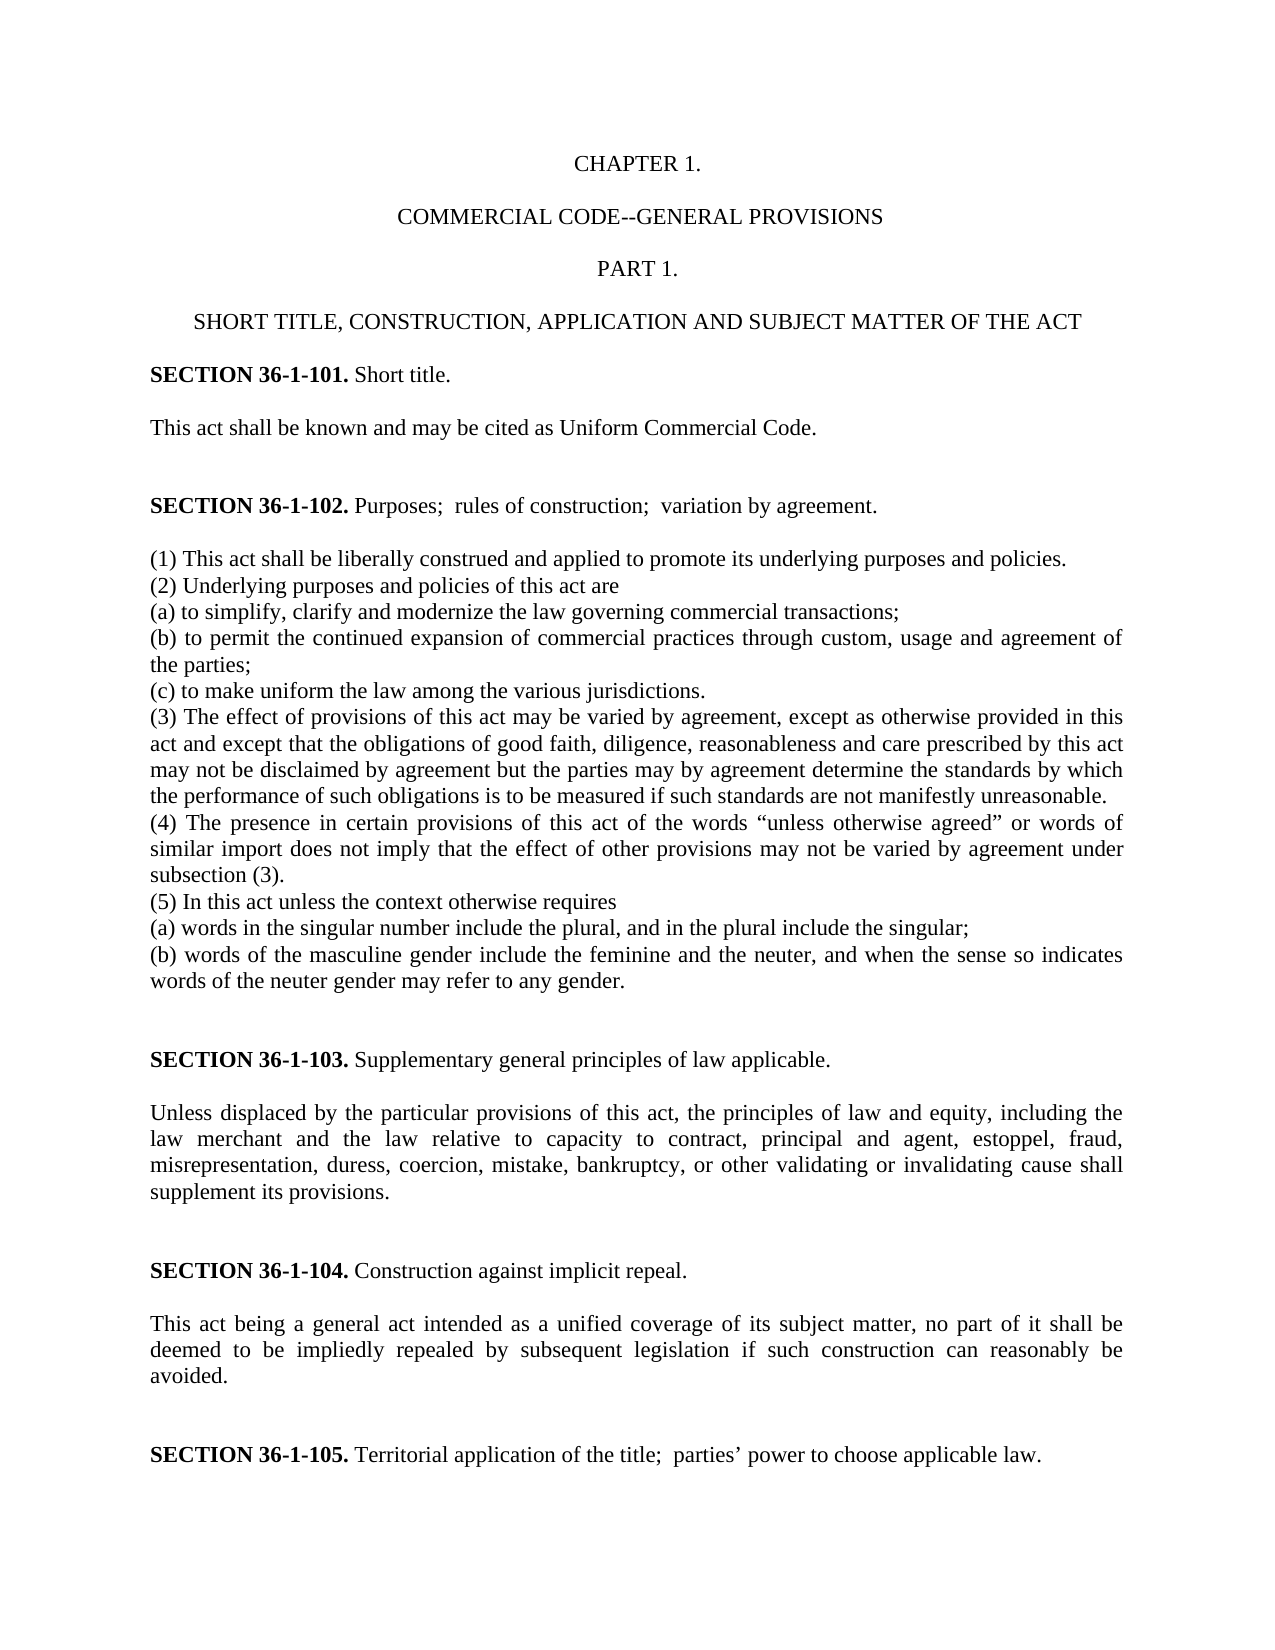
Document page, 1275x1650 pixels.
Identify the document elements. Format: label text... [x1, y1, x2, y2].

text (2) Underlying purposes and policies of this act are [150, 572, 1125, 598]
text This act being a general act intended as a unified coverage of its subject matter, no part of it shall be deemed to be impliedly repealed by subsequent legislation if such construction can reasonably be avoided. [150, 1309, 1125, 1389]
text (4) The presence in certain provisions of this act of the words “unless otherwise agreed” or words of similar import does not imply that the effect of other provisions may not be varied by agreement under subsection (3). [150, 809, 1125, 888]
text SECTION 36-1-105. Territorial application of the title; parties’ power to choose applicable law. [150, 1441, 1125, 1468]
text PART 1. [150, 255, 1125, 282]
text SECTION 36-1-103. Supplementary general principles of law applicable. [150, 1046, 1125, 1072]
text This act shall be known and may be cited as Uniform Commercial Code. [150, 413, 1125, 440]
text (c) to make uniform the law among the various jurisdictions. [150, 677, 1125, 703]
text CHAPTER 1. [150, 150, 1125, 176]
text (3) The effect of provisions of this act may be varied by agreement, except as otherwise provided in this act and except that the obligations of good faith, diligence, reasonableness and care prescribed by this act may not be disclaimed by agreement but the parties may by agreement determine the standards by which the performance of such obligations is to be measured if such standards are not manifestly unreasonable. [150, 703, 1125, 809]
text (5) In this act unless the context otherwise requires [150, 888, 1125, 914]
text (1) This act shall be liberally construed and applied to promote its underlying purposes and policies. [150, 545, 1125, 572]
text COMMERCIAL CODE--GENERAL PROVISIONS [150, 203, 1125, 229]
text Unless displaced by the particular provisions of this act, the principles of law and equity, including the law merchant and the law relative to capacity to contract, principal and agent, estoppel, fraud, misrepresentation, duress, coercion, mistake, bankruptcy, or other validating or invalidating cause shall supplement its provisions. [150, 1099, 1125, 1204]
text SHORT TITLE, CONSTRUCTION, APPLICATION AND SUBJECT MATTER OF THE ACT [150, 308, 1125, 334]
text (a) to simplify, clarify and modernize the law governing commercial transactions; [150, 598, 1125, 624]
text (a) words in the singular number include the plural, and in the plural include the singular; [150, 914, 1125, 941]
text SECTION 36-1-102. Purposes; rules of construction; variation by agreement. [150, 493, 1125, 519]
text (b) words of the masculine gender include the feminine and the neuter, and when the sense so indicates words of the neuter gender may refer to any gender. [150, 941, 1125, 993]
text SECTION 36-1-104. Construction against implicit repeal. [150, 1257, 1125, 1283]
text SECTION 36-1-101. Short title. [150, 361, 1125, 387]
text (b) to permit the continued expansion of commercial practices through custom, usage and agreement of the parties; [150, 624, 1125, 677]
